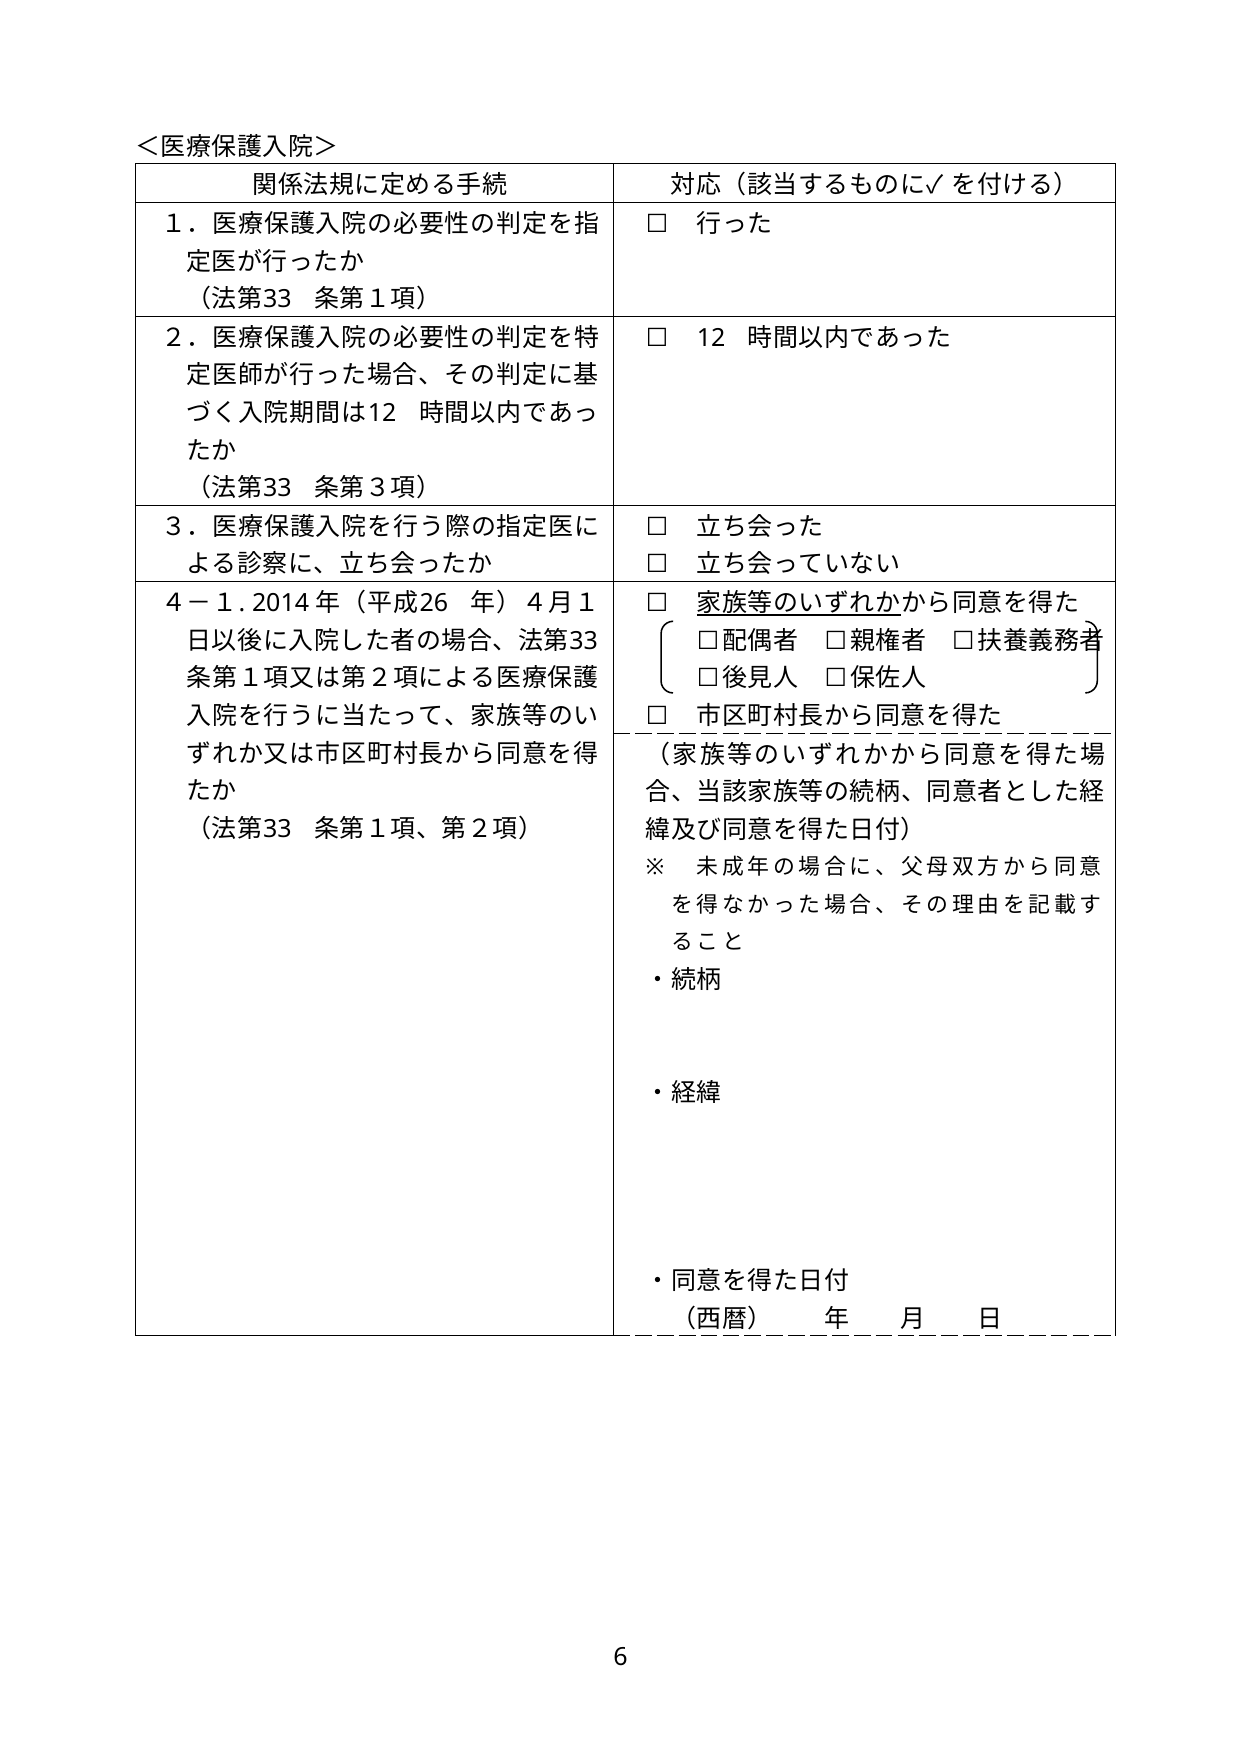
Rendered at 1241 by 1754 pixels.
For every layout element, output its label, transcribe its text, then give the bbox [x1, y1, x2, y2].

table_cell 行った [614, 203, 1115, 316]
table_cell ２．医療保護入院の必要性の判定を特定医師が行った場合、その判定に基づく入院期間は12時間以内であったか （法第33条第３項） [136, 317, 613, 505]
table_cell ４－１. 2014年（平成26年）４月１日以後に入院した者の場合、法第33条第１項又は第２項による医療保護入院を行うに当たって、家族等のいずれか又は市区町村長から同意を得たか （法第33条第１項、第２項） [136, 582, 613, 1335]
table_cell ３．医療保護入院を行う際の指定医による診察に、立ち会ったか [136, 506, 613, 581]
table_cell １．医療保護入院の必要性の判定を指定医が行ったか （法第33条第１項） [136, 203, 613, 316]
table_cell 家族等のいずれかから同意を得た 配偶者 親権者 扶養義務者 後見人 保佐人 市区町村長から同意を得た [614, 582, 1115, 732]
text ＜医療保護入院＞ [135, 126, 1027, 163]
table_header 関係法規に定める手続 [136, 164, 613, 202]
table_cell （家族等のいずれかから同意を得た場合、当該家族等の続柄、同意者とした経緯及び同意を得た日付） ※ 未成年の場合に、父母双方から同意を得なかった場合、その理由を記載すること ・続柄 ・経緯 ・同意を得た日付 （西暦） 年 月 日 [614, 733, 1115, 1335]
table_header 対応（該当するものに✓を付ける） [614, 164, 1115, 202]
table_cell 12時間以内であった [614, 317, 1115, 505]
table_cell 立ち会った 立ち会っていない [614, 506, 1115, 581]
